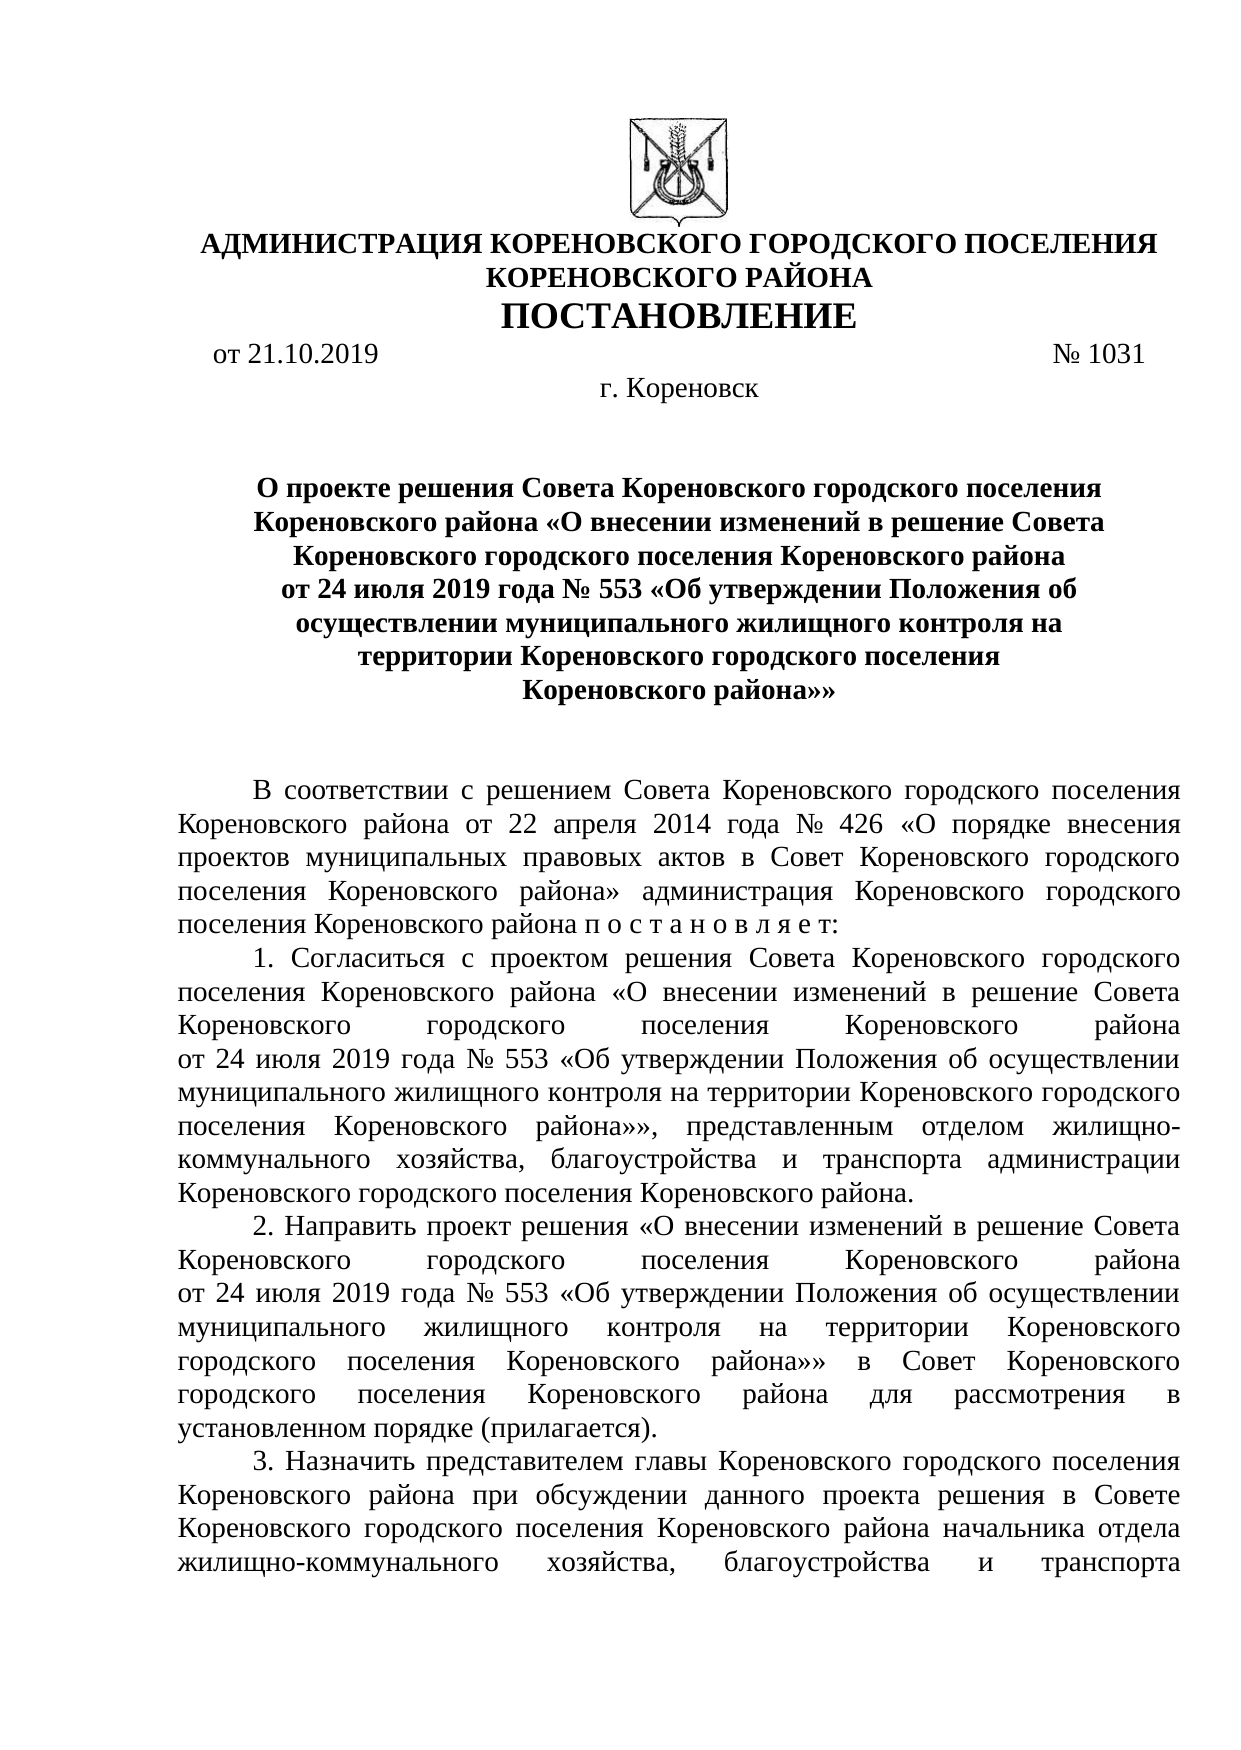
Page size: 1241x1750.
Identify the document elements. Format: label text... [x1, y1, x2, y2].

text от 24 июля 2019 года № 553 «Об утверждении Положения об осуществлении муниципального жилищного контроля на [177, 571, 1181, 638]
picture [629, 118, 729, 227]
list АДМИНИСТРАЦИЯ КОРЕНОВСКОГО ГОРОДСКОГО ПОСЕЛЕНИЯ [177, 226, 1181, 260]
text О проекте решения Совета Кореновского городского поселения Кореновского района «О внесении изменений в решение Совета Кореновского городского поселения Кореновского района [177, 471, 1181, 571]
list КОРЕНОВСКОГО РАЙОНА [177, 260, 1181, 293]
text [177, 1443, 1181, 1577]
text В соответствии с решением Совета Кореновского городского поселения Кореновского района от 22 апреля 2014 года № 426 «О порядке внесения проектов муниципальных правовых актов в Совет Кореновского городского поселения Кореновского района» администрация Кореновского городского поселения Кореновского района п о с т а н о в л я е т: [177, 772, 1181, 940]
text 2. Направить проект решения «О внесении изменений в решение Совета Кореновского городского поселения Кореновского района от 24 июля 2019 года № 553 «Об утверждении Положения об осуществлении муниципального жилищного контроля на территории Кореновского городского поселения Кореновского района»» в Совет Кореновского городского поселения Кореновского района для рассмотрения в установленном порядке (прилагается). [177, 1208, 1181, 1443]
text территории Кореновского городского поселения [177, 638, 1181, 672]
text Кореновского района»» [177, 672, 1181, 705]
list г. Кореновск [177, 370, 1181, 403]
text 1. Согласиться с проектом решения Совета Кореновского городского поселения Кореновского района «О внесении изменений в решение Совета Кореновского городского поселения Кореновского района от 24 июля 2019 года № 553 «Об утверждении Положения об осуществлении муниципального жилищного контроля на территории Кореновского городского поселения Кореновского района»», представленным отделом жилищно-коммунального хозяйства, благоустройства и транспорта администрации Кореновского городского поселения Кореновского района. [177, 940, 1181, 1208]
list ПОСТАНОВЛЕНИЕ [177, 293, 1181, 336]
list от 21.10.2019 № 1031 [177, 336, 1181, 370]
